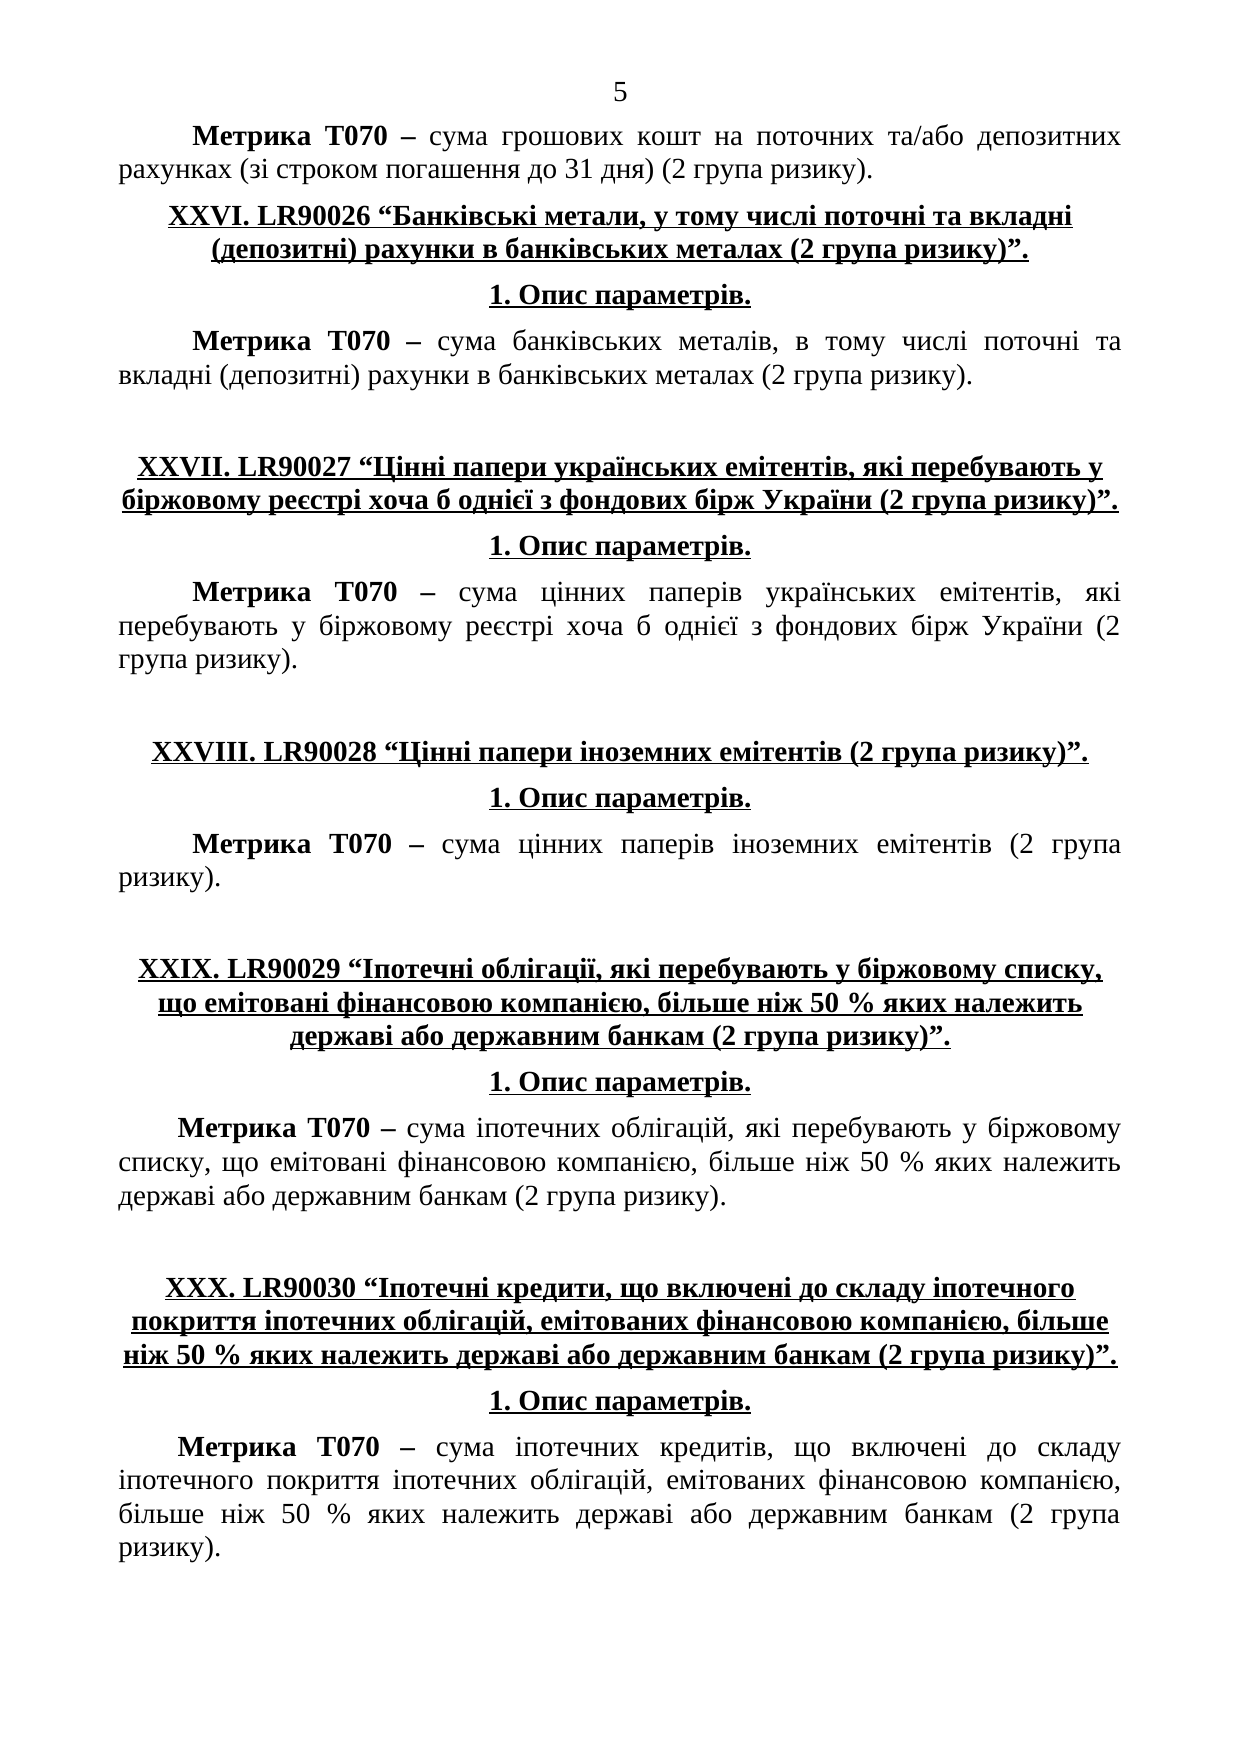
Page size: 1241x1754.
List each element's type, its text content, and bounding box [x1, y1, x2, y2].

list 1. Опис параметрів. [118, 1064, 1122, 1098]
text Метрика T070 – сума цінних паперів українських емітентів, які перебувають у біржовому реєстрі хоча б однієї з фондових бірж України (2 група ризику). [118, 574, 1122, 675]
text Метрика T070 – сума банківських металів, в тому числі поточні та вкладні (депозитні) рахунки в банківських металах (2 група ризику). [118, 323, 1122, 390]
text Метрика T070 – сума іпотечних облігацій, які перебувають у біржовому списку, що емітовані фінансовою компанією, більше ніж 50 % яких належить державі або державним банкам (2 група ризику). [118, 1111, 1122, 1211]
list 1. Опис параметрів. [118, 277, 1122, 311]
list XXVII. LR90027 “Цінні папери українських емітентів, які перебувають у біржовому реєстрі хоча б однієї з фондових бірж України (2 група ризику)”. [118, 449, 1122, 516]
list XXIX. LR90029 “Іпотечні облігації, які перебувають у біржовому списку, що емітовані фінансовою компанією, більше ніж 50 % яких належить державі або державним банкам (2 група ризику)”. [118, 951, 1122, 1052]
text Метрика T070 – сума грошових кошт на поточних та/або депозитних рахунках (зі строком погашення до 31 дня) (2 група ризику). [118, 118, 1122, 185]
text Метрика T070 – сума іпотечних кредитів, що включені до складу іпотечного покриття іпотечних облігацій, емітованих фінансовою компанією, більше ніж 50 % яких належить державі або державним банкам (2 група ризику). [118, 1429, 1122, 1563]
list XXVI. LR90026 “Банківські метали, у тому числі поточні та вкладні (депозитні) рахунки в банківських металах (2 група ризику)”. [118, 198, 1122, 265]
list XXX. LR90030 “Іпотечні кредити, що включені до складу іпотечного покриття іпотечних облігацій, емітованих фінансовою компанією, більше ніж 50 % яких належить державі або державним банкам (2 група ризику)”. [118, 1270, 1122, 1370]
list XXVIII. LR90028 “Цінні папери іноземних емітентів (2 група ризику)”. [118, 734, 1122, 767]
list 1. Опис параметрів. [118, 1383, 1122, 1416]
list 1. Опис параметрів. [118, 780, 1122, 813]
text Метрика T070 – сума цінних паперів іноземних емітентів (2 група ризику). [118, 826, 1122, 893]
list 1. Опис параметрів. [118, 528, 1122, 562]
